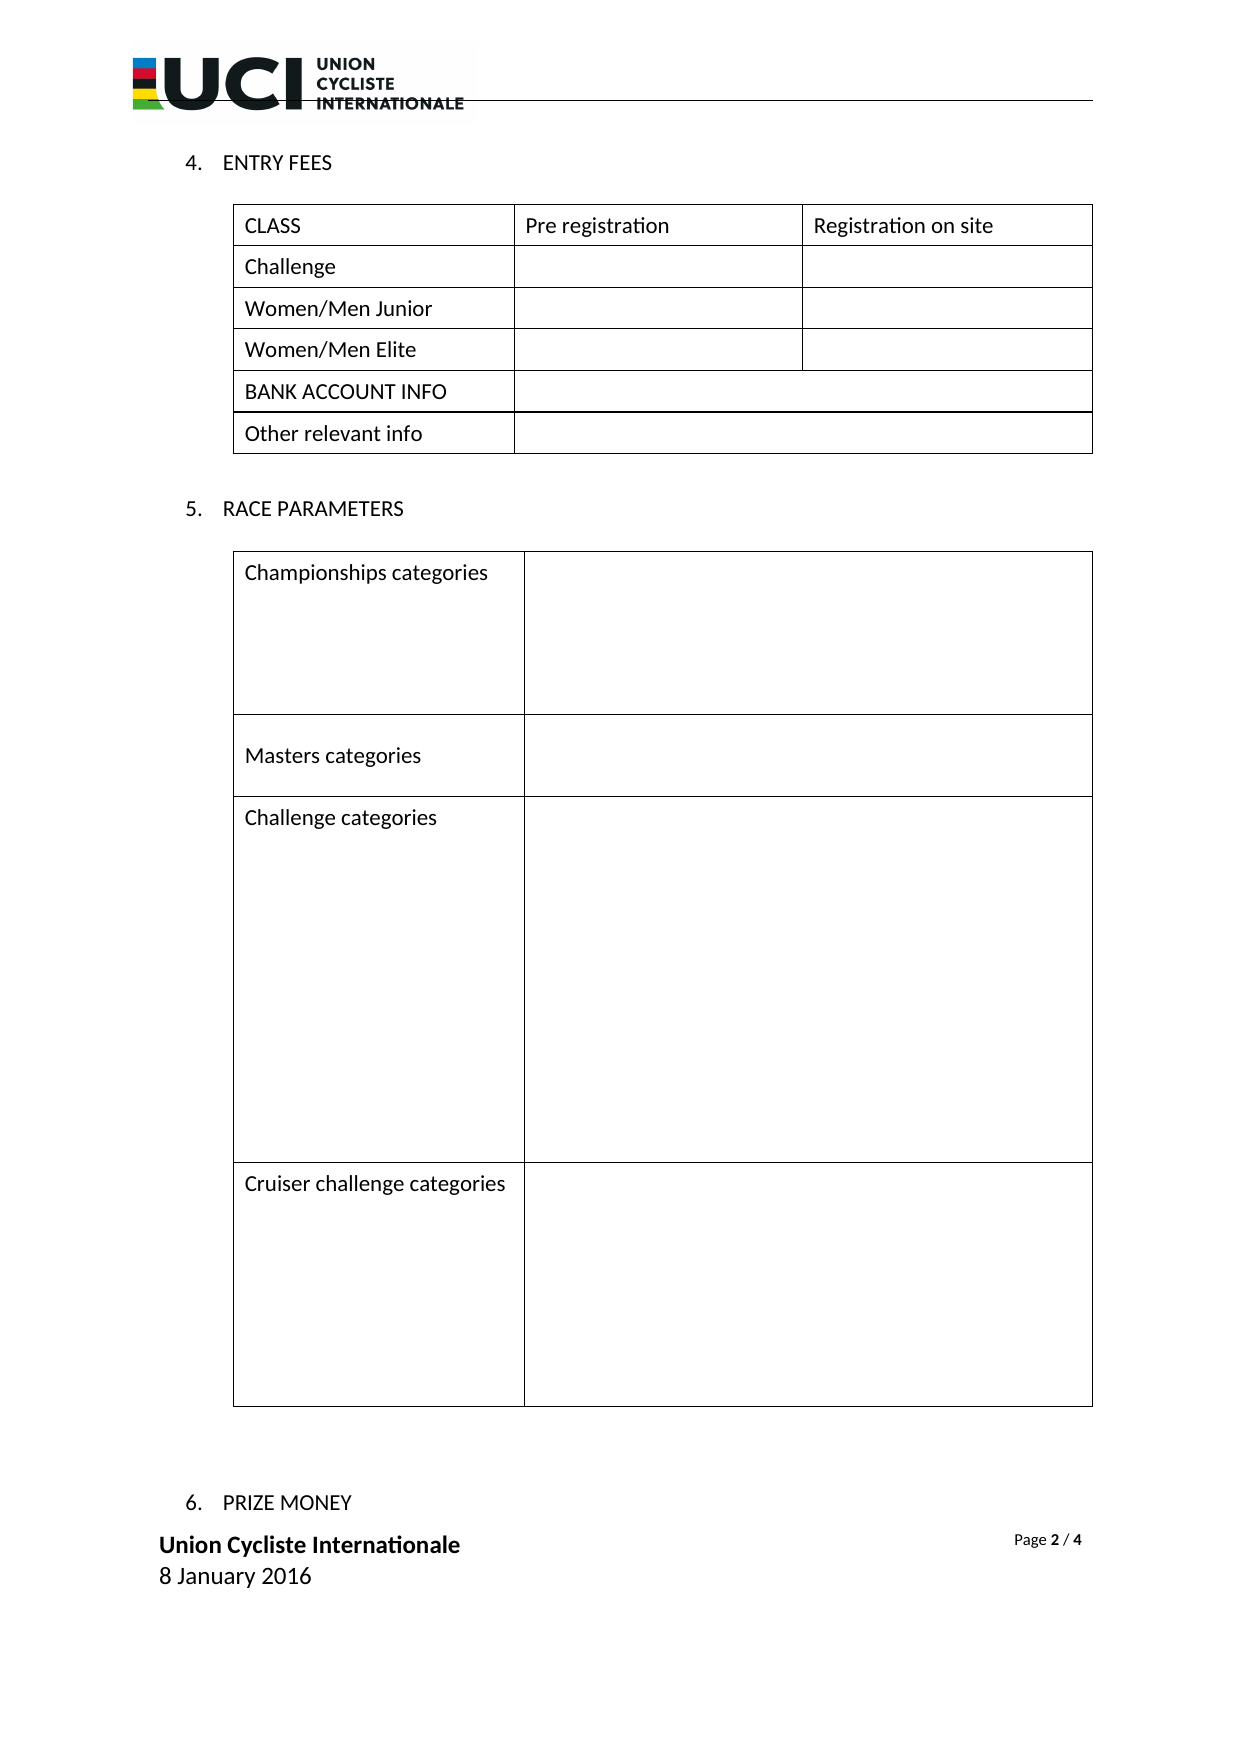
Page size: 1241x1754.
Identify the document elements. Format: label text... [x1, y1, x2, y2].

table_cell Challenge [234, 246, 514, 287]
table_cell [515, 413, 1092, 453]
table_cell [525, 1163, 1092, 1406]
table_cell Women/Men Junior [234, 288, 514, 328]
table_cell [515, 246, 802, 287]
table_cell Other relevant info [234, 413, 514, 453]
table_cell [515, 371, 1092, 411]
picture [132, 42, 479, 125]
table_cell [525, 715, 1092, 796]
table_header Registration on site [803, 205, 1092, 245]
table_cell [803, 329, 1092, 370]
table_cell [525, 797, 1092, 1162]
table_cell [803, 246, 1092, 287]
list ENTRY FEES [185, 148, 1093, 176]
table_header [525, 552, 1092, 714]
table_cell [515, 329, 802, 370]
list RACE PARAMETERS [185, 494, 1093, 523]
table_header Championships categories [234, 552, 524, 714]
table_cell BANK ACCOUNT INFO [234, 371, 514, 411]
table_header Pre registration [515, 205, 802, 245]
table_cell Women/Men Elite [234, 329, 514, 370]
list PRIZE MONEY [185, 1488, 1093, 1516]
table_cell Cruiser challenge categories [234, 1163, 524, 1406]
table_cell [515, 288, 802, 328]
table_header CLASS [234, 205, 514, 245]
table_cell Challenge categories [234, 797, 524, 1162]
table_cell [803, 288, 1092, 328]
table_cell Masters categories [234, 715, 524, 796]
